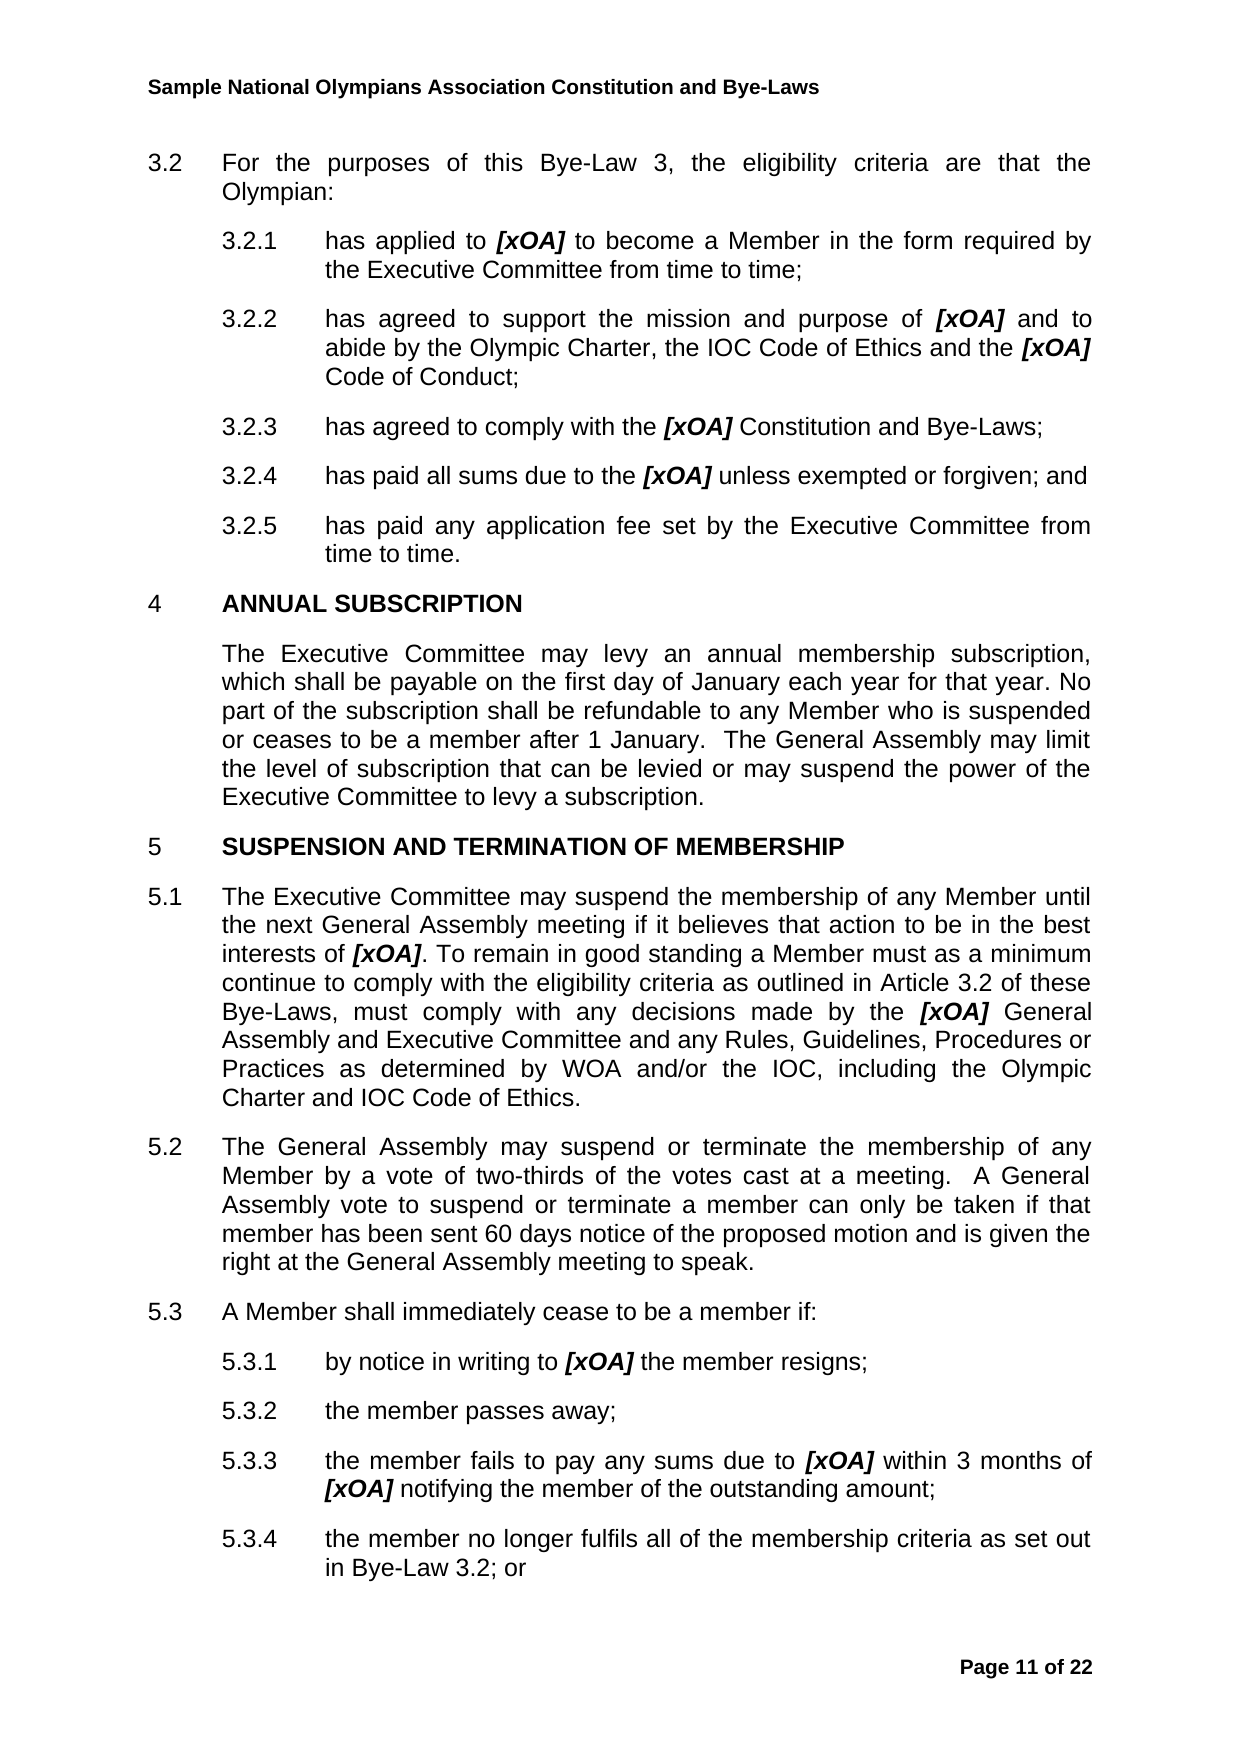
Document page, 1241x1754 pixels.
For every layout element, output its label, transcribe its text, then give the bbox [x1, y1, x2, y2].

list Suspension and Termination of Membership [148, 832, 1092, 861]
list has paid any application fee set by the Executive Committee from time to time. [222, 511, 1092, 568]
list the member passes away; [222, 1396, 1092, 1425]
list has agreed to support the mission and purpose of [xOA] and to abide by the Olympic Charter, the IOC Code of Ethics and the [xOA] Code of Conduct; [222, 304, 1092, 391]
list A Member shall immediately cease to be a member if: [148, 1297, 1092, 1326]
list annual subscription [148, 589, 1092, 618]
list by notice in writing to [xOA] the member resigns; [222, 1346, 1092, 1375]
list has paid all sums due to the [xOA] unless exempted or forgiven; and [222, 461, 1092, 490]
list The Executive Committee may suspend the membership of any Member until the next General Assembly meeting if it believes that action to be in the best interests of [xOA]. To remain in good standing a Member must as a minimum continue to comply with the eligibility criteria as outlined in Article 3.2 of these Bye-Laws, must comply with any decisions made by the [xOA] General Assembly and Executive Committee and any Rules, Guidelines, Procedures or Practices as determined by WOA and/or the IOC, including the Olympic Charter and IOC Code of Ethics. [148, 881, 1092, 1111]
list has applied to [xOA] to become a Member in the form required by the Executive Committee from time to time; [222, 226, 1092, 283]
text The Executive Committee may levy an annual membership subscription, which shall be payable on the first day of January each year for that year. No part of the subscription shall be refundable to any Member who is suspended or ceases to be a member after 1 January. The General Assembly may limit the level of subscription that can be levied or may suspend the power of the Executive Committee to levy a subscription. [222, 638, 1092, 811]
list the member no longer fulfils all of the membership criteria as set out in Bye-Law 3.2; or [222, 1524, 1092, 1581]
list For the purposes of this Bye-Law 3, the eligibility criteria are that the Olympian: [148, 148, 1092, 205]
list the member fails to pay any sums due to [xOA] within 3 months of [xOA] notifying the member of the outstanding amount; [222, 1446, 1092, 1503]
list The General Assembly may suspend or terminate the membership of any Member by a vote of two-thirds of the votes cast at a meeting. A General Assembly vote to suspend or terminate a member can only be taken if that member has been sent 60 days notice of the proposed motion and is given the right at the General Assembly meeting to speak. [148, 1132, 1092, 1276]
list has agreed to comply with the [xOA] Constitution and Bye-Laws; [222, 411, 1092, 440]
